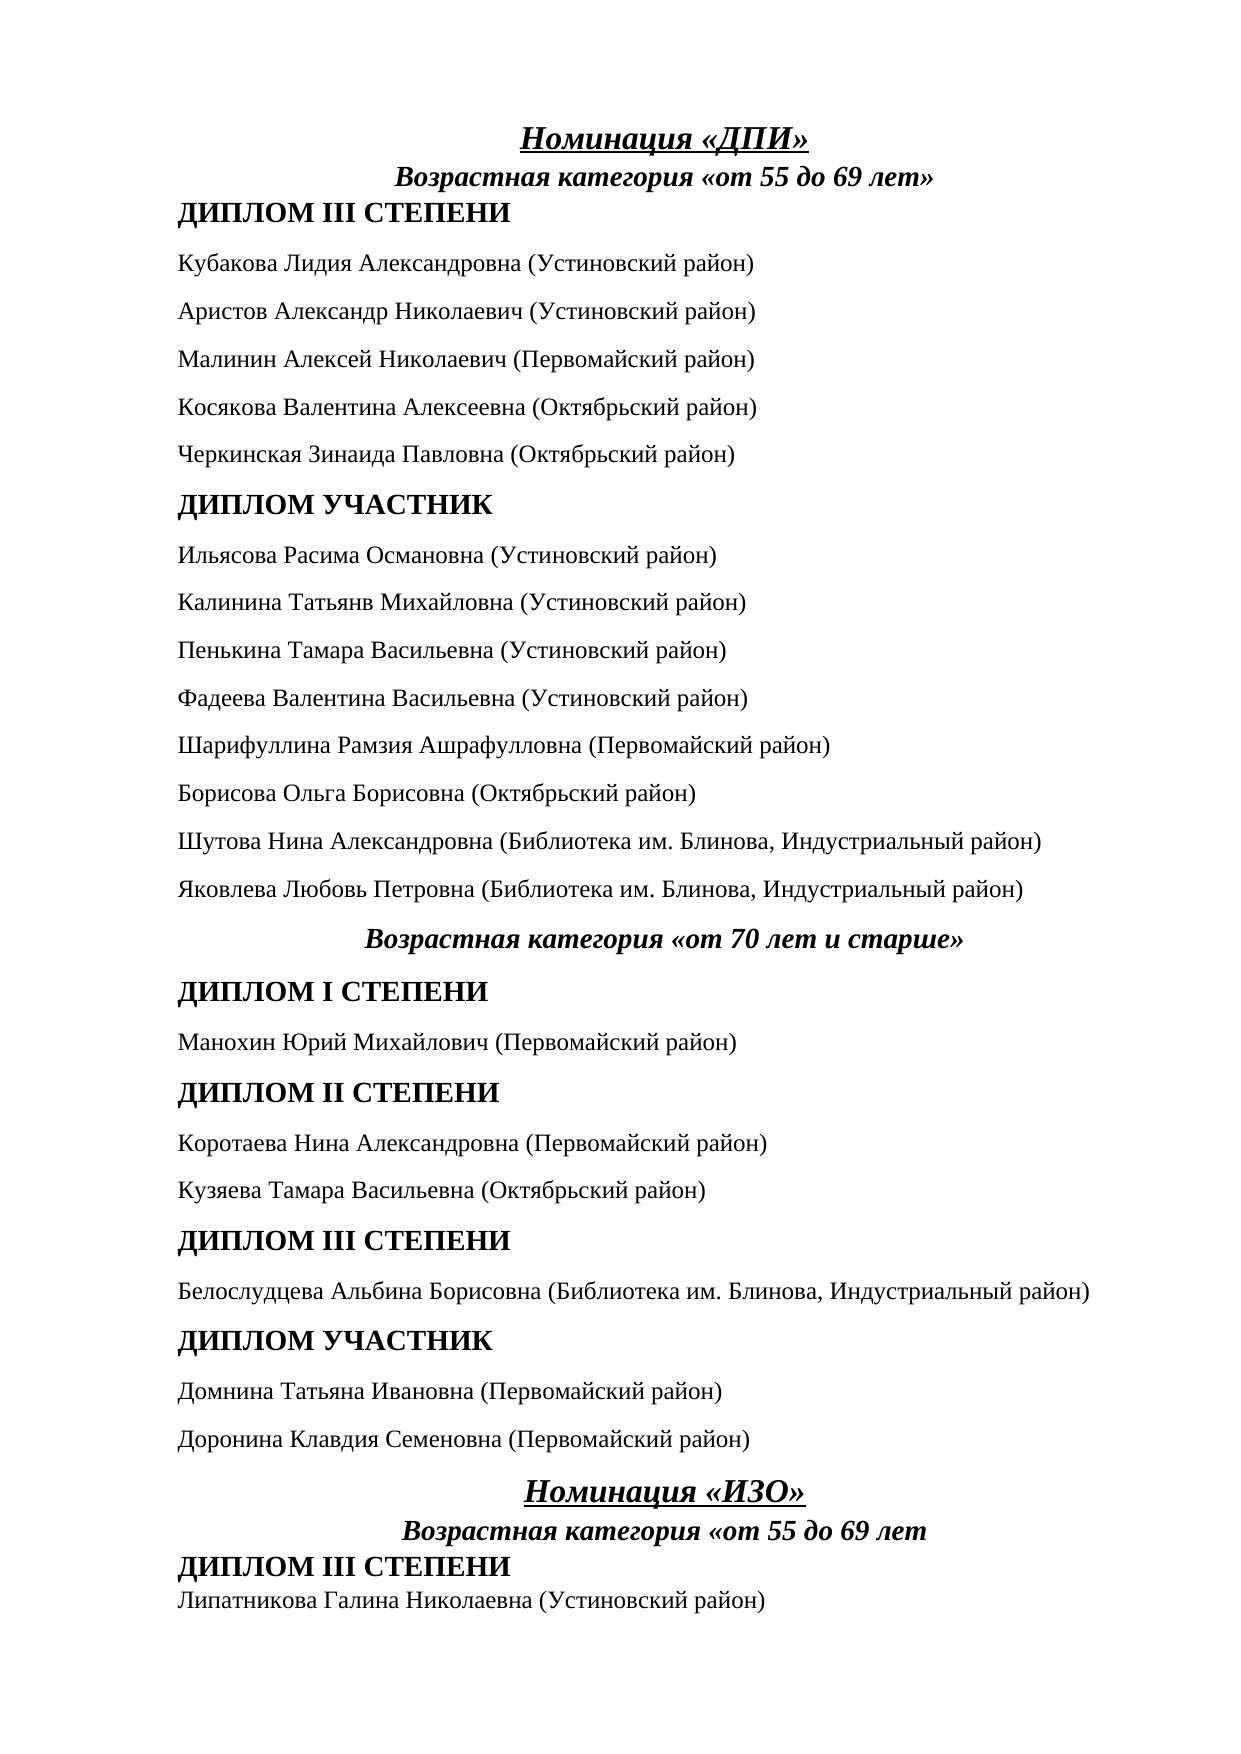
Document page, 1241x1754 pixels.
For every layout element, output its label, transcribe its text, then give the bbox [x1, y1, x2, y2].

text Коротаева Нина Александровна (Первомайский район) [177, 1128, 1152, 1156]
text ДИПЛОМ III СТЕПЕНИ [177, 1549, 1152, 1583]
text Домнина Татьяна Ивановна (Первомайский район) [177, 1376, 1152, 1405]
text Манохин Юрий Михайлович (Первомайский район) [177, 1027, 1152, 1056]
text ДИПЛОМ III СТЕПЕНИ [177, 196, 1152, 229]
text Фадеева Валентина Васильевна (Устиновский район) [177, 683, 1152, 712]
text ДИПЛОМ УЧАСТНИК [177, 1323, 1152, 1357]
text Возрастная категория «от 55 до 69 лет [177, 1513, 1152, 1547]
text Номинация «ДПИ» [177, 118, 1152, 156]
text Аристов Александр Николаевич (Устиновский район) [177, 296, 1152, 325]
text Малинин Алексей Николаевич (Первомайский район) [177, 344, 1152, 373]
text Возрастная категория «от 55 до 69 лет» [177, 159, 1152, 193]
text ДИПЛОМ I СТЕПЕНИ [177, 974, 1152, 1008]
text Липатникова Галина Николаевна (Устиновский район) [177, 1585, 1152, 1614]
text Белослудцева Альбина Борисовна (Библиотека им. Блинова, Индустриальный район) [177, 1276, 1152, 1304]
text Кузяева Тамара Васильевна (Октябрьский район) [177, 1175, 1152, 1204]
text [177, 248, 1152, 277]
text Доронина Клавдия Семеновна (Первомайский район) [177, 1424, 1152, 1453]
text ДИПЛОМ II СТЕПЕНИ [177, 1075, 1152, 1108]
text Калинина Татьянв Михайловна (Устиновский район) [177, 587, 1152, 616]
text Возрастная категория «от 70 лет и старше» [177, 921, 1152, 955]
text Черкинская Зинаида Павловна (Октябрьский район) [177, 439, 1152, 468]
text Ильясова Расима Османовна (Устиновский район) [177, 540, 1152, 568]
text Борисова Ольга Борисовна (Октябрьский район) [177, 778, 1152, 807]
text ДИПЛОМ УЧАСТНИК [177, 487, 1152, 521]
text ДИПЛОМ III СТЕПЕНИ [177, 1223, 1152, 1257]
text Пенькина Тамара Васильевна (Устиновский район) [177, 635, 1152, 664]
text Шутова Нина Александровна (Библиотека им. Блинова, Индустриальный район) [177, 826, 1152, 855]
text Косякова Валентина Алексеевна (Октябрьский район) [177, 392, 1152, 420]
text Номинация «ИЗО» [177, 1472, 1152, 1510]
text Яковлева Любовь Петровна (Библиотека им. Блинова, Индустриальный район) [177, 874, 1152, 902]
text Шарифуллина Рамзия Ашрафулловна (Первомайский район) [177, 731, 1152, 759]
